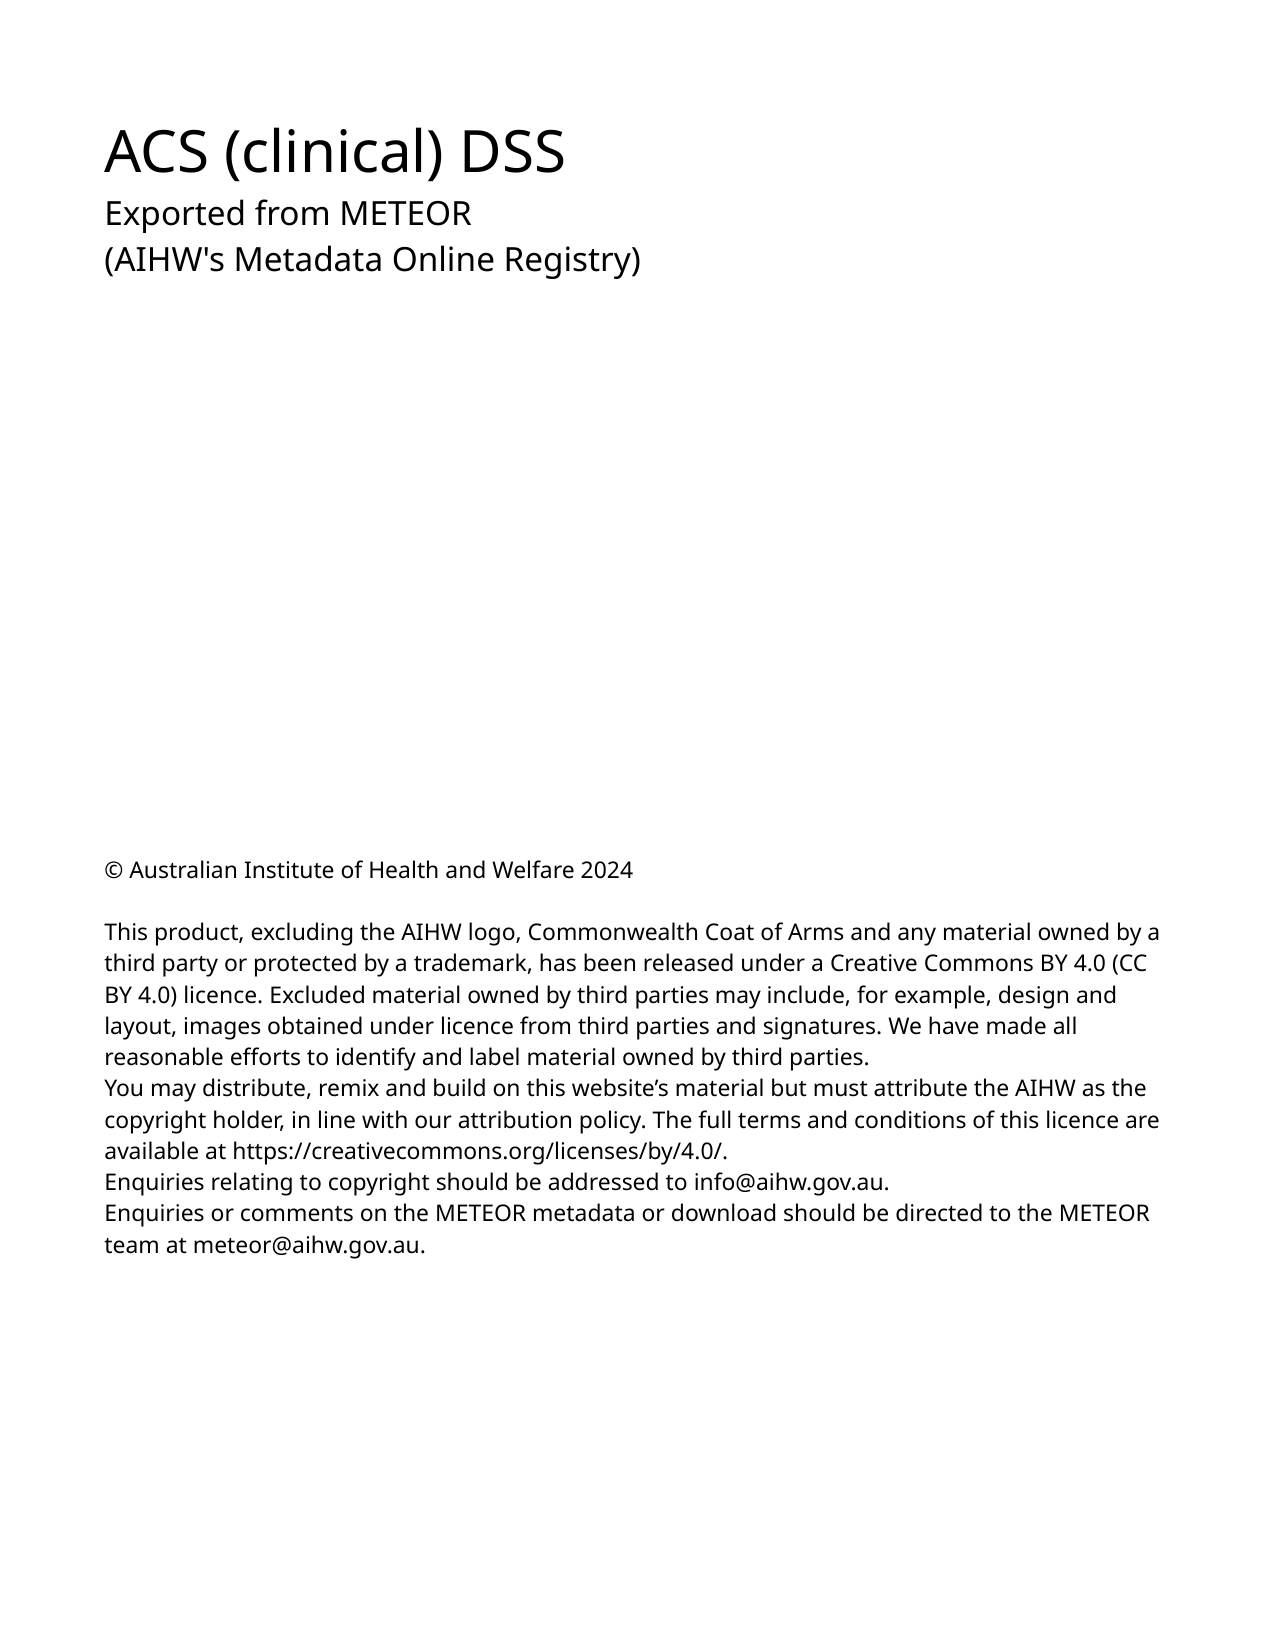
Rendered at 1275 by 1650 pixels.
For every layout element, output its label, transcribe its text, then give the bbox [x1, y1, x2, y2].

text This product, excluding the AIHW logo, Commonwealth Coat of Arms and any material owned by a third party or protected by a trademark, has been released under a Creative Commons BY 4.0 (CC BY 4.0) licence. Excluded material owned by third parties may include, for example, design and layout, images obtained under licence from third parties and signatures. We have made all reasonable efforts to identify and label material owned by third parties. [104, 916, 1171, 1072]
text © Australian Institute of Health and Welfare 2024 [104, 854, 1171, 885]
subtitle (AIHW's Metadata Online Registry) [104, 235, 1171, 281]
title ACS (clinical) DSS [104, 110, 1171, 190]
text You may distribute, remix and build on this website’s material but must attribute the AIHW as the copyright holder, in line with our attribution policy. The full terms and conditions of this licence are available at https://creativecommons.org/licenses/by/4.0/. [104, 1072, 1171, 1166]
text Enquiries relating to copyright should be addressed to info@aihw.gov.au. [104, 1166, 1171, 1197]
text Enquiries or comments on the METEOR metadata or download should be directed to the METEOR team at meteor@aihw.gov.au. [104, 1197, 1171, 1260]
subtitle Exported from METEOR [104, 190, 1171, 235]
